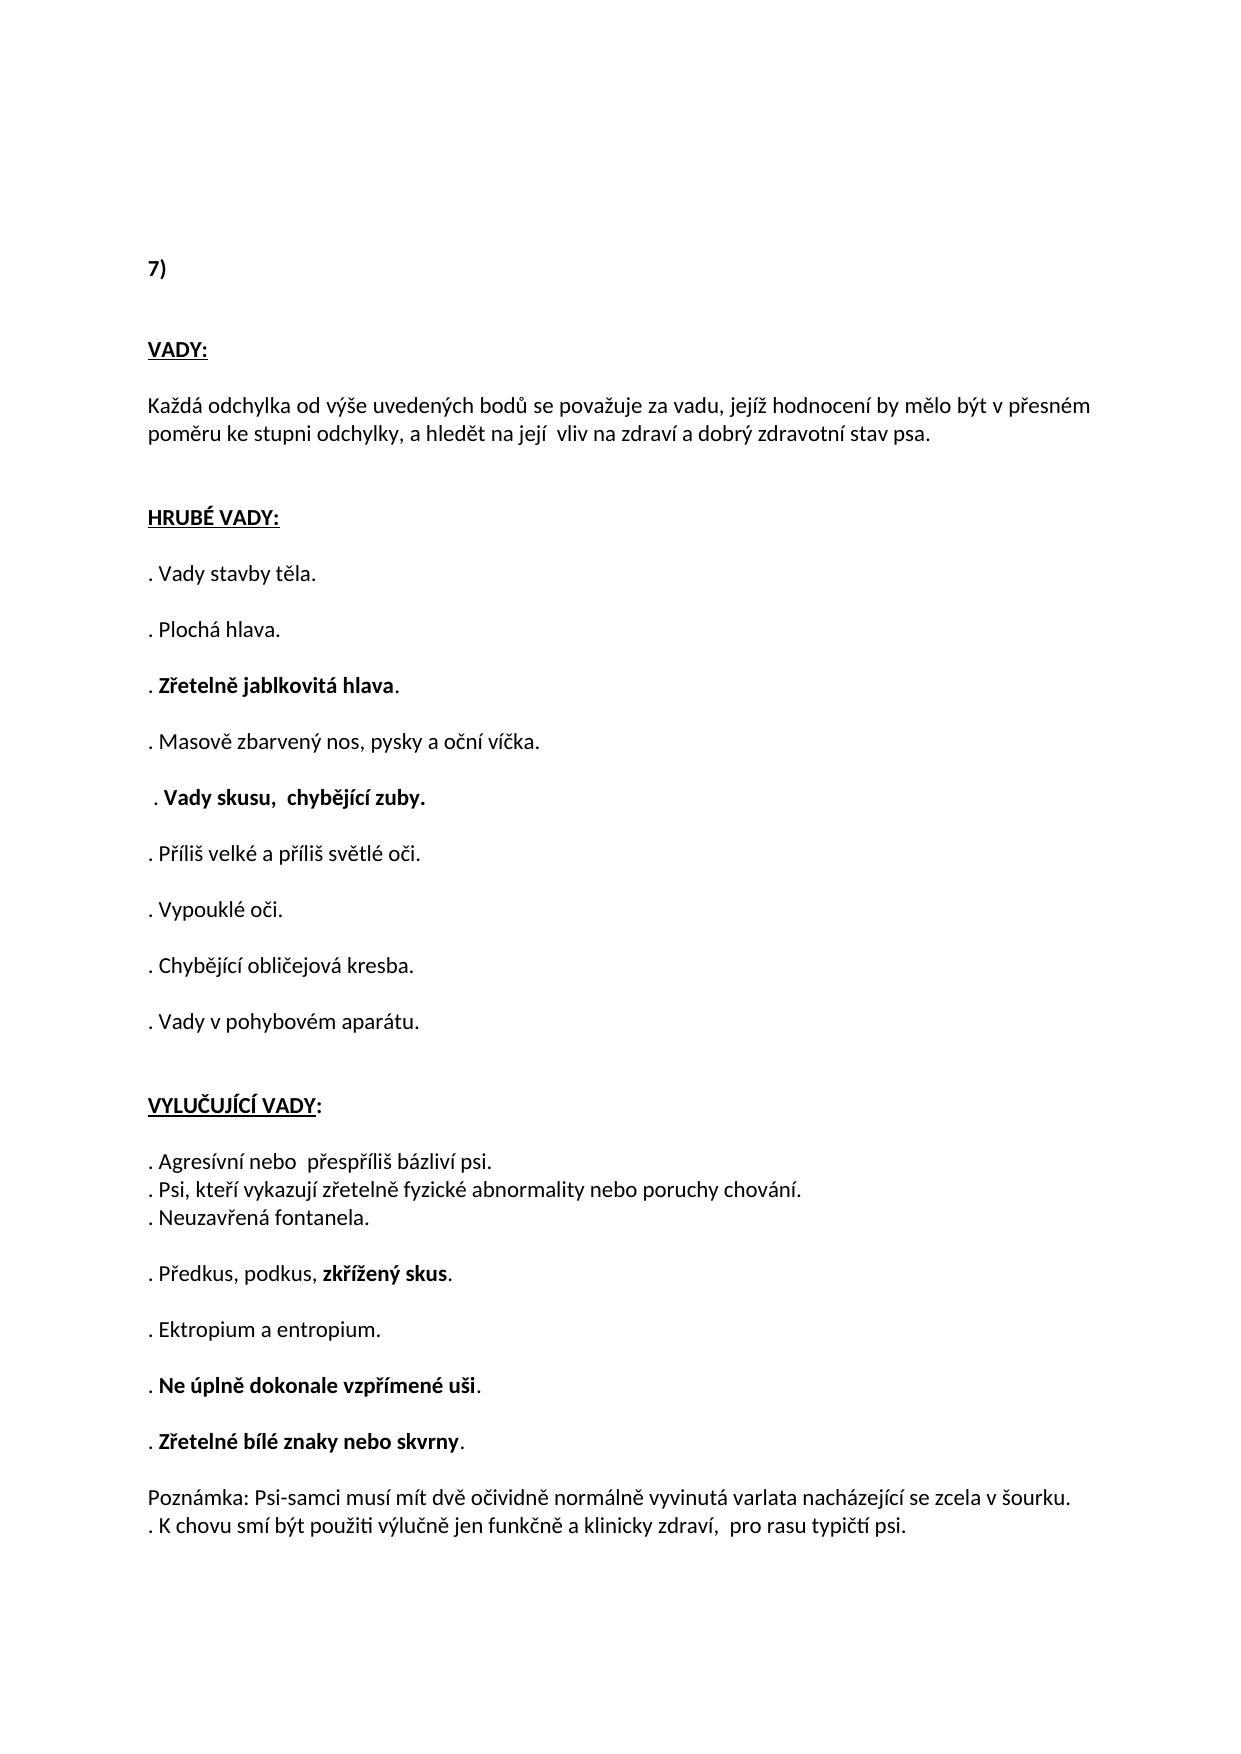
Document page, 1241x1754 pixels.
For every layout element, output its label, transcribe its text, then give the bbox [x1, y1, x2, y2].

text . Neuzavřená fontanela. [148, 1203, 1093, 1231]
text Poznámka: Psi-samci musí mít dvě očividně normálně vyvinutá varlata nacházející se zcela v šourku. [148, 1483, 1093, 1512]
text . Předkus, podkus, zkřížený skus. [148, 1259, 1093, 1287]
text . Vypouklé oči. [148, 895, 1093, 923]
text VADY: [148, 335, 1093, 363]
text . Zřetelně jablkovitá hlava. [148, 671, 1093, 699]
text . Vady v pohybovém aparátu. [148, 1007, 1093, 1035]
text . K chovu smí být použiti výlučně jen funkčně a klinicky zdraví, pro rasu typičtí psi. [148, 1512, 1093, 1539]
text . Ne úplně dokonale vzpřímené uši. [148, 1371, 1093, 1399]
text . Masově zbarvený nos, pysky a oční víčka. [148, 727, 1093, 755]
text HRUBÉ VADY: [148, 503, 1093, 531]
text . Vady stavby těla. [148, 559, 1093, 587]
text . Vady skusu, chybějící zuby. [148, 783, 1093, 811]
text Každá odchylka od výše uvedených bodů se považuje za vadu, jejíž hodnocení by mělo být v přesném poměru ke stupni odchylky, a hledět na její vliv na zdraví a dobrý zdravotní stav psa. [148, 391, 1093, 447]
text . Chybějící obličejová kresba. [148, 951, 1093, 979]
text . Agresívní nebo přespříliš bázliví psi. [148, 1147, 1093, 1175]
text . Ektropium a entropium. [148, 1315, 1093, 1343]
text 7) [148, 254, 1093, 282]
text . Příliš velké a příliš světlé oči. [148, 839, 1093, 867]
text VYLUČUJÍCÍ VADY: [148, 1091, 1093, 1119]
text . Plochá hlava. [148, 615, 1093, 643]
text . Psi, kteří vykazují zřetelně fyzické abnormality nebo poruchy chování. [148, 1175, 1093, 1203]
text . Zřetelné bílé znaky nebo skvrny. [148, 1427, 1093, 1456]
